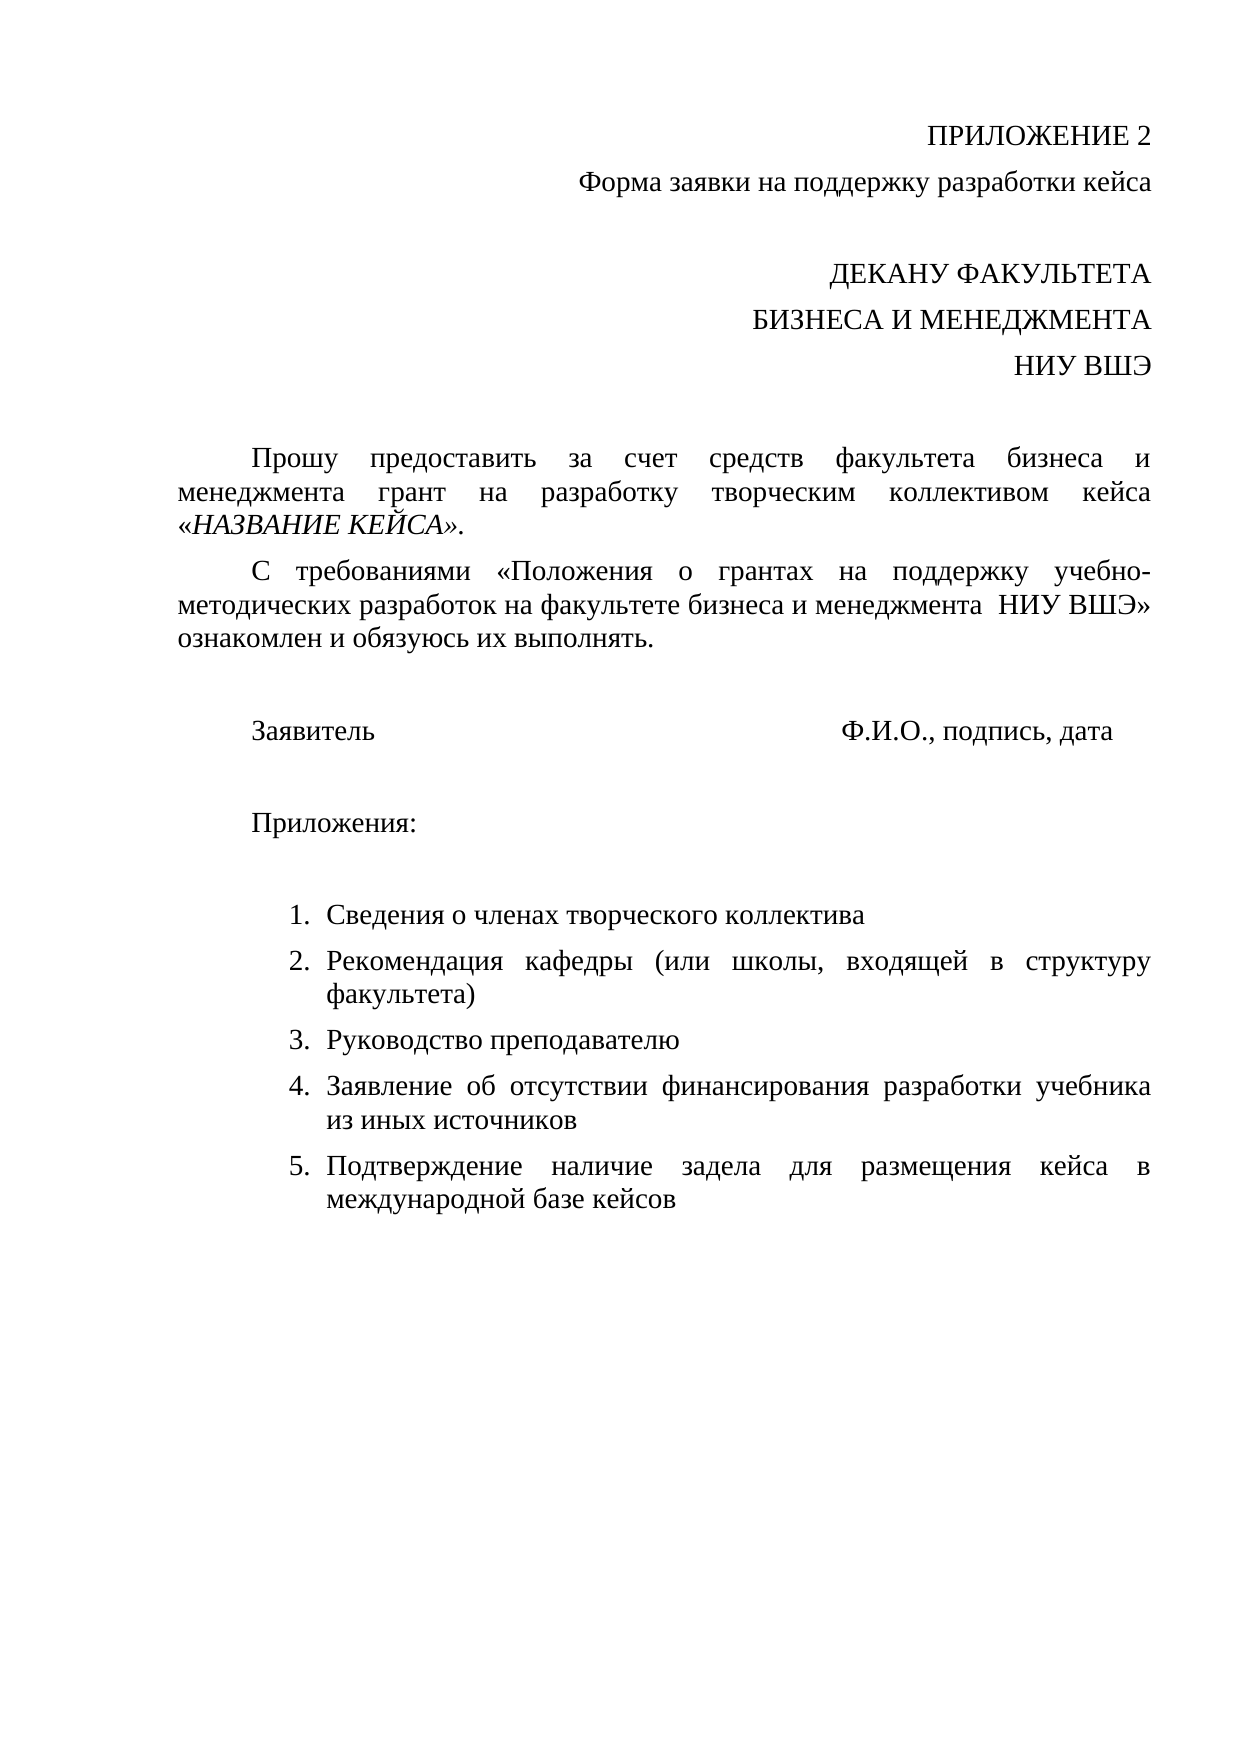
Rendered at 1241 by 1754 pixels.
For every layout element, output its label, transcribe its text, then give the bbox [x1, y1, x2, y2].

list Сведения о членах творческого коллектива [288, 897, 1152, 930]
text Прошу предоставить за счет средств факультета бизнеса и менеджмента грант на разработку творческим коллективом кейса «НАЗВАНИЕ КЕЙСА». [177, 440, 1152, 541]
list Подтверждение наличие задела для размещения кейса в международной базе кейсов [288, 1148, 1152, 1215]
text ДЕКАНУ ФАКУЛЬТЕТА [177, 256, 1152, 290]
list Руководство преподавателю [288, 1022, 1152, 1056]
list Заявление об отсутствии финансирования разработки учебника из иных источников [288, 1068, 1152, 1136]
text НИУ ВШЭ [177, 348, 1152, 382]
text Форма заявки на поддержку разработки кейса [177, 164, 1152, 198]
text С требованиями «Положения о грантах на поддержку учебно-методических разработок на факультете бизнеса и менеджмента НИУ ВШЭ» ознакомлен и обязуюсь их выполнять. [177, 553, 1152, 654]
text Заявитель Ф.И.О., подпись, дата [177, 713, 1152, 746]
text Приложения: [177, 805, 1152, 838]
list Рекомендация кафедры (или школы, входящей в структуру факультета) [288, 943, 1152, 1010]
text БИЗНЕСА И МЕНЕДЖМЕНТА [177, 302, 1152, 336]
text ПРИЛОЖЕНИЕ 2 [177, 118, 1152, 152]
